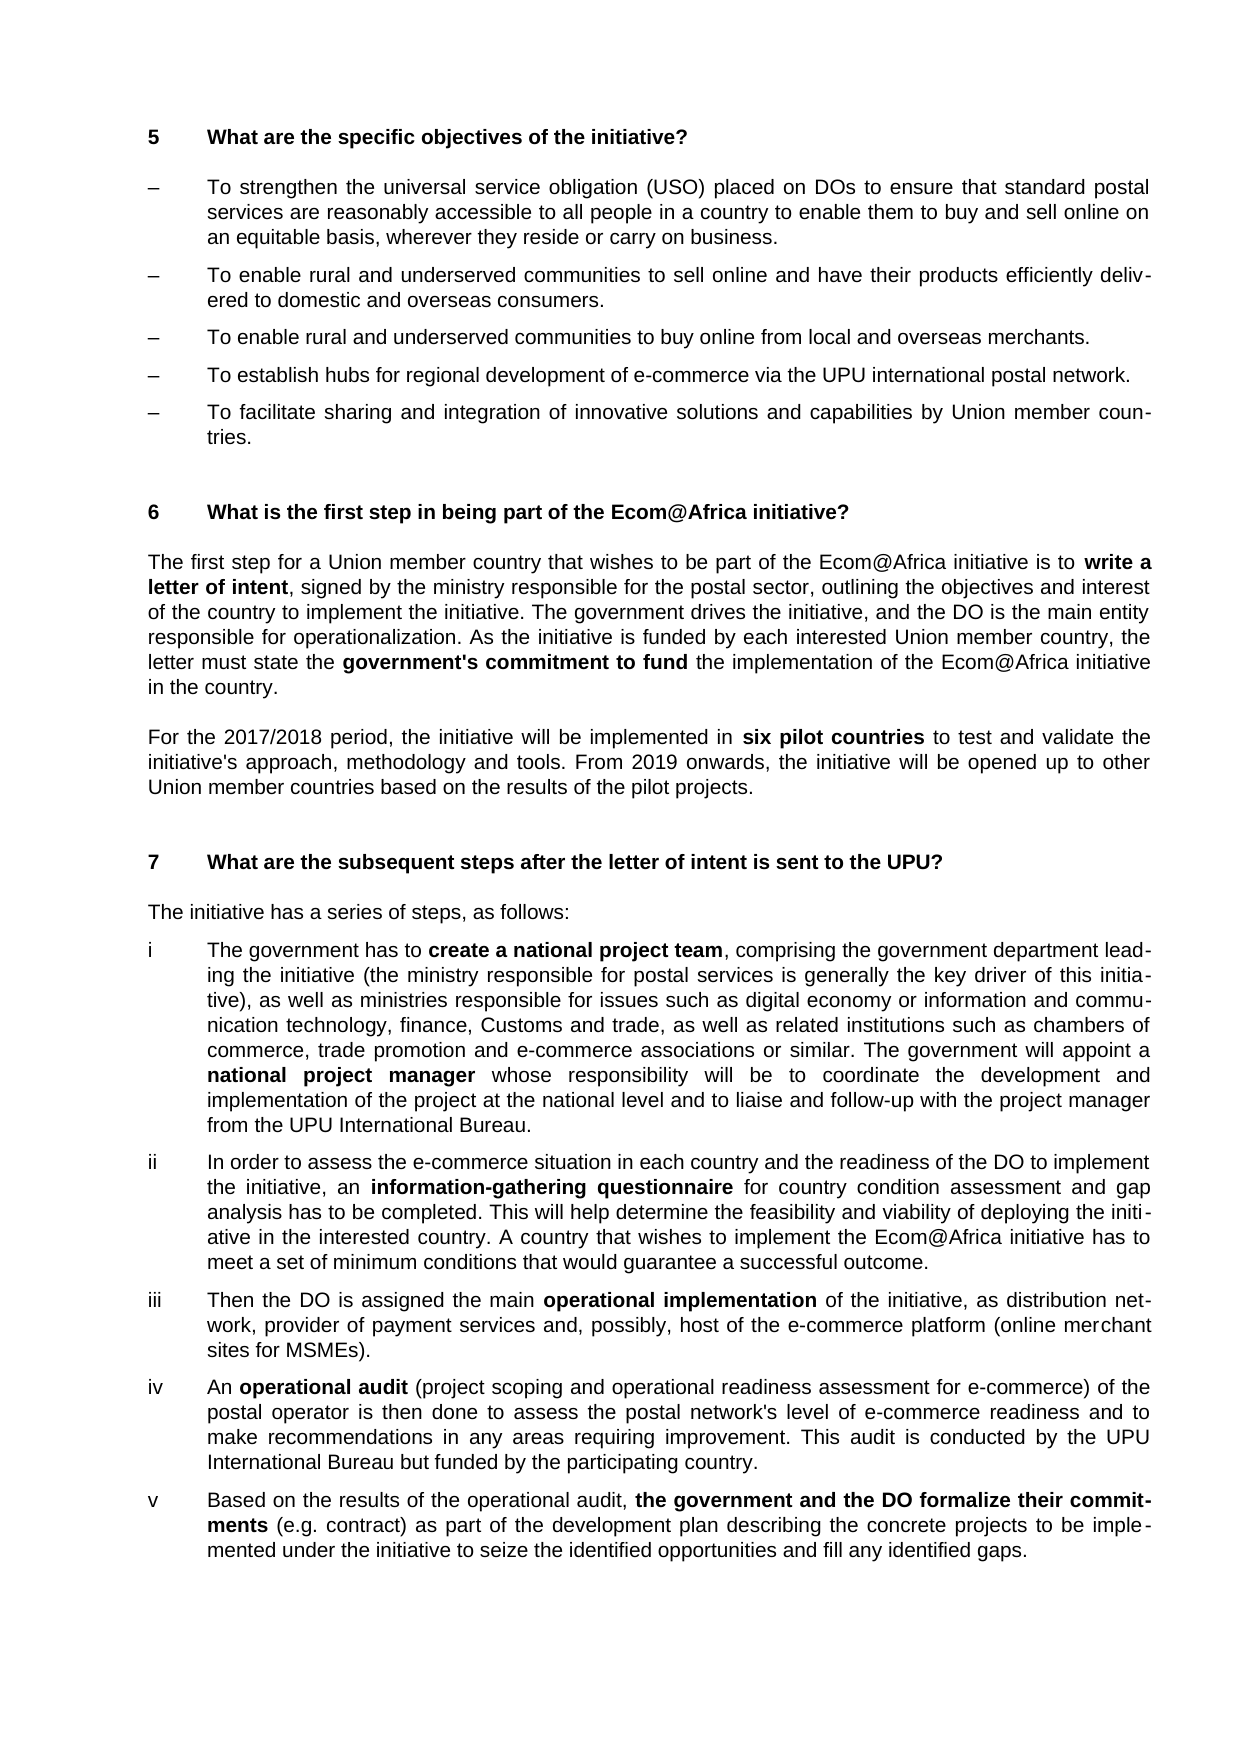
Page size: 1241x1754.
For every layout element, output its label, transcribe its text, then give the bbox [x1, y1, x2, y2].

text i The government has to create a national project team, comprising the government department leading the initiative (the ministry responsible for postal services is generally the key driver of this initiative), as well as ministries responsible for issues such as digital economy or information and communication technology, finance, Customs and trade, as well as related institutions such as chambers of commerce, trade promotion and e-commerce associations or similar. The government will appoint a national project manager whose responsibility will be to coordinate the development and implementation of the project at the national level and to liaise and follow-up with the project manager from the UPU International Bureau. [148, 936, 1152, 1136]
text ii In order to assess the e-commerce situation in each country and the readiness of the DO to implement the initiative, an information-gathering questionnaire for country condition assessment and gap analysis has to be completed. This will help determine the feasibility and viability of deploying the initiative in the interested country. A country that wishes to implement the Ecom@Africa initiative has to meet a set of minimum conditions that would guarantee a successful outcome. [148, 1149, 1152, 1274]
text 6 What is the first step in being part of the Ecom@Africa initiative? [148, 499, 1152, 524]
list To facilitate sharing and integration of innovative solutions and capabilities by Union member countries. [148, 399, 1152, 449]
list To strengthen the universal service obligation (USO) placed on DOs to ensure that standard postal services are reasonably accessible to all people in a country to enable them to buy and sell online on an equitable basis, wherever they reside or carry on business. [148, 174, 1152, 249]
text iv An operational audit (project scoping and operational readiness assessment for e-commerce) of the postal operator is then done to assess the postal network's level of e-commerce readiness and to make recommendations in any areas requiring improvement. This audit is conducted by the UPU International Bureau but funded by the participating country. [148, 1374, 1152, 1474]
list To enable rural and underserved communities to buy online from local and overseas merchants. [148, 324, 1152, 349]
text 7 What are the subsequent steps after the letter of intent is sent to the UPU? [148, 849, 1152, 874]
list To enable rural and underserved communities to sell online and have their products efficiently delivered to domestic and overseas consumers. [148, 261, 1152, 311]
text The first step for a Union member country that wishes to be part of the Ecom@Africa initiative is to write a letter of intent, signed by the ministry responsible for the postal sector, outlining the objectives and interest of the country to implement the initiative. The government drives the initiative, and the DO is the main entity responsible for operationalization. As the initiative is funded by each interested Union member country, the letter must state the government's commitment to fund the implementation of the Ecom@Africa initiative in the country. [148, 549, 1152, 699]
text For the 2017/2018 period, the initiative will be implemented in six pilot countries to test and validate the initiative's approach, methodology and tools. From 2019 onwards, the initiative will be opened up to other Union member countries based on the results of the pilot projects. [148, 724, 1152, 799]
list To establish hubs for regional development of e-commerce via the UPU international postal network. [148, 361, 1152, 386]
text The initiative has a series of steps, as follows: [148, 899, 1152, 924]
text 5 What are the specific objectives of the initiative? [148, 124, 1152, 149]
text v Based on the results of the operational audit, the government and the DO formalize their commitments (e.g. contract) as part of the development plan describing the concrete projects to be implemented under the initiative to seize the identified opportunities and fill any identified gaps. [148, 1486, 1152, 1561]
text iii Then the DO is assigned the main operational implementation of the initiative, as distribution network, provider of payment services and, possibly, host of the e-commerce platform (online merchant sites for MSMEs). [148, 1286, 1152, 1361]
